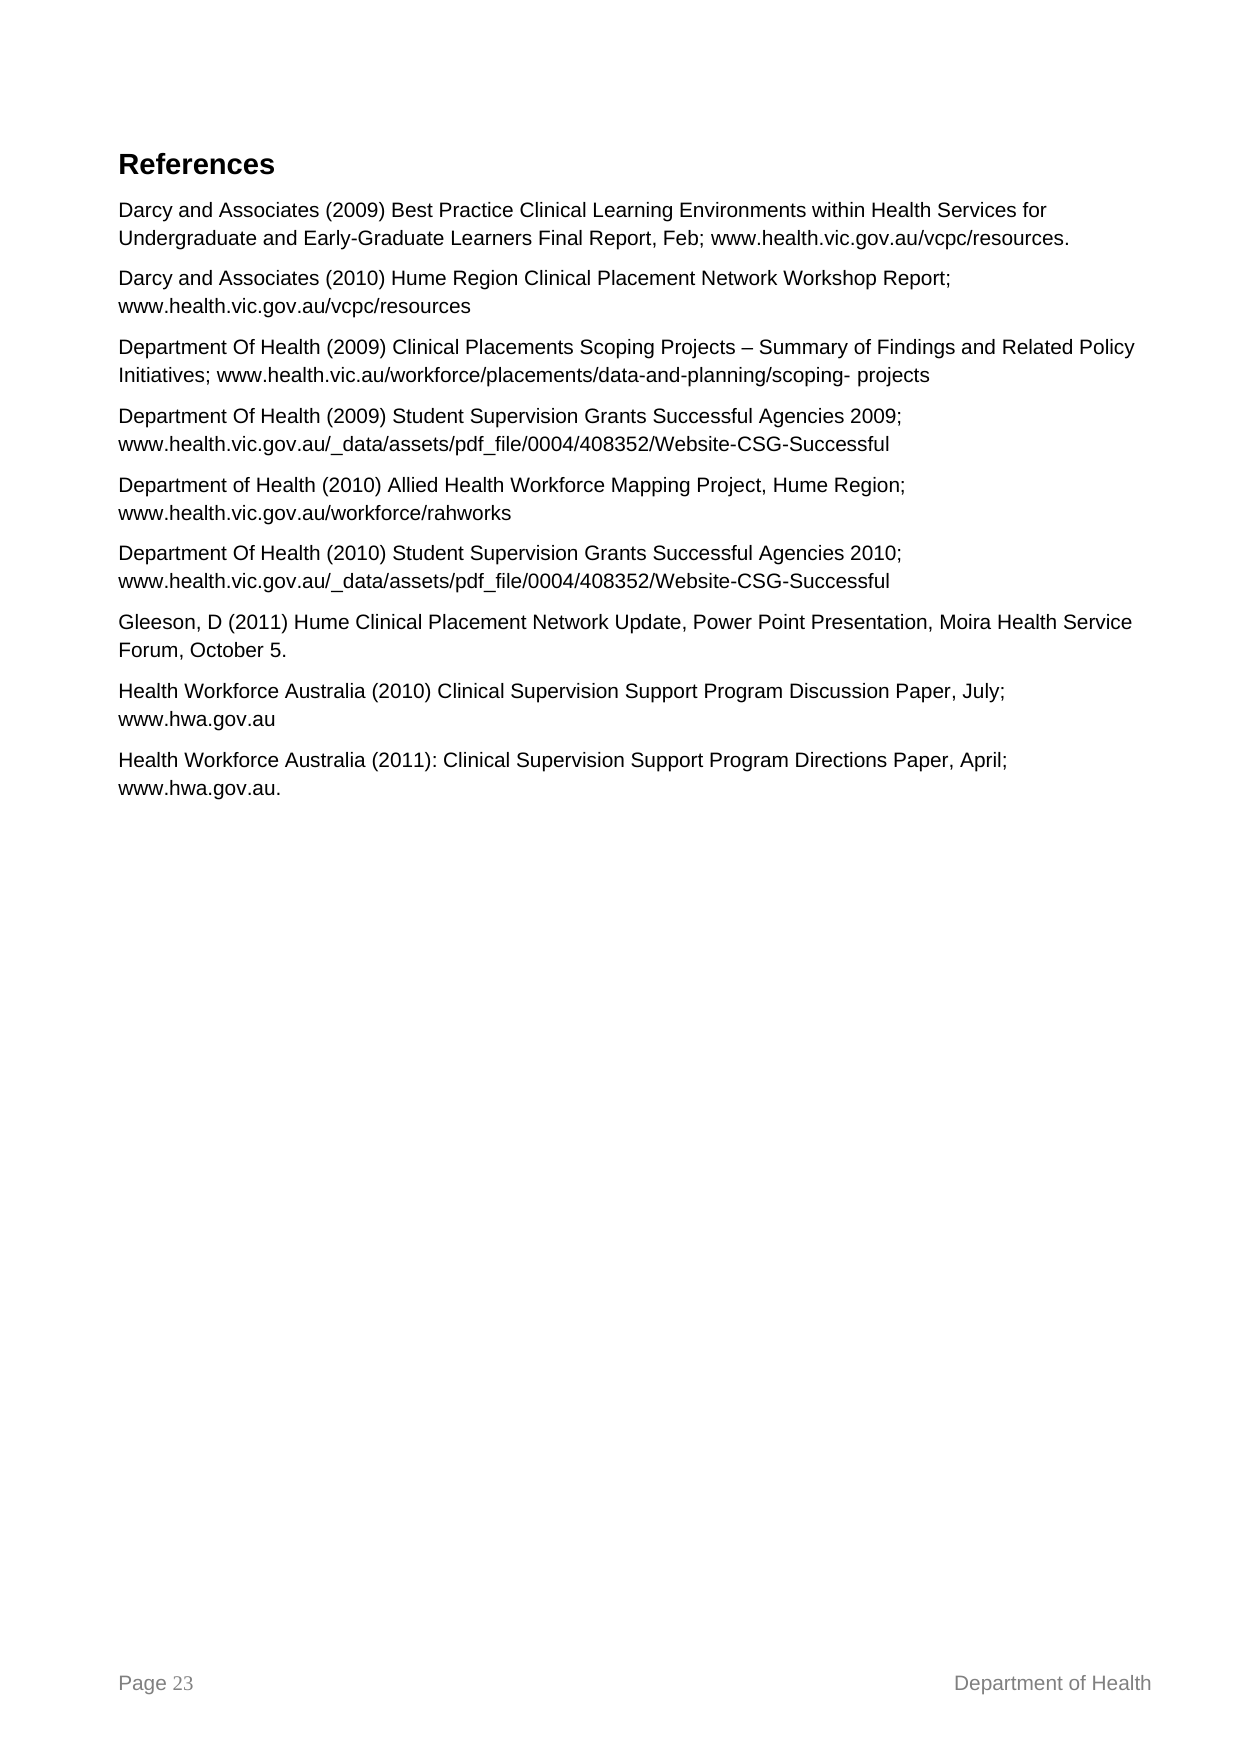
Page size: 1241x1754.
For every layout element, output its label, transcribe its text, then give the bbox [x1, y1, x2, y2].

text Health Workforce Australia (2011): Clinical Supervision Support Program Directions Paper, April; www.hwa.gov.au. [118, 743, 1152, 799]
subtitle References [118, 147, 1152, 181]
text Darcy and Associates (2010) Hume Region Clinical Placement Network Workshop Report; www.health.vic.gov.au/vcpc/resources [118, 262, 1152, 318]
text Department Of Health (2009) Student Supervision Grants Successful Agencies 2009; www.health.vic.gov.au/_data/assets/pdf_file/0004/408352/Website-CSG-Successful [118, 399, 1152, 456]
text Department Of Health (2010) Student Supervision Grants Successful Agencies 2010; www.health.vic.gov.au/_data/assets/pdf_file/0004/408352/Website-CSG-Successful [118, 537, 1152, 593]
text Gleeson, D (2011) Hume Clinical Placement Network Update, Power Point Presentation, Moira Health Service Forum, October 5. [118, 606, 1152, 662]
text Department of Health (2010) Allied Health Workforce Mapping Project, Hume Region; www.health.vic.gov.au/workforce/rahworks [118, 468, 1152, 524]
text Department Of Health (2009) Clinical Placements Scoping Projects – Summary of Findings and Related Policy Initiatives; www.health.vic.au/workforce/placements/data-and-planning/scoping- projects [118, 331, 1152, 387]
text Darcy and Associates (2009) Best Practice Clinical Learning Environments within Health Services for Undergraduate and Early-Graduate Learners Final Report, Feb; www.health.vic.gov.au/vcpc/resources. [118, 193, 1152, 249]
text Health Workforce Australia (2010) Clinical Supervision Support Program Discussion Paper, July; www.hwa.gov.au [118, 674, 1152, 731]
